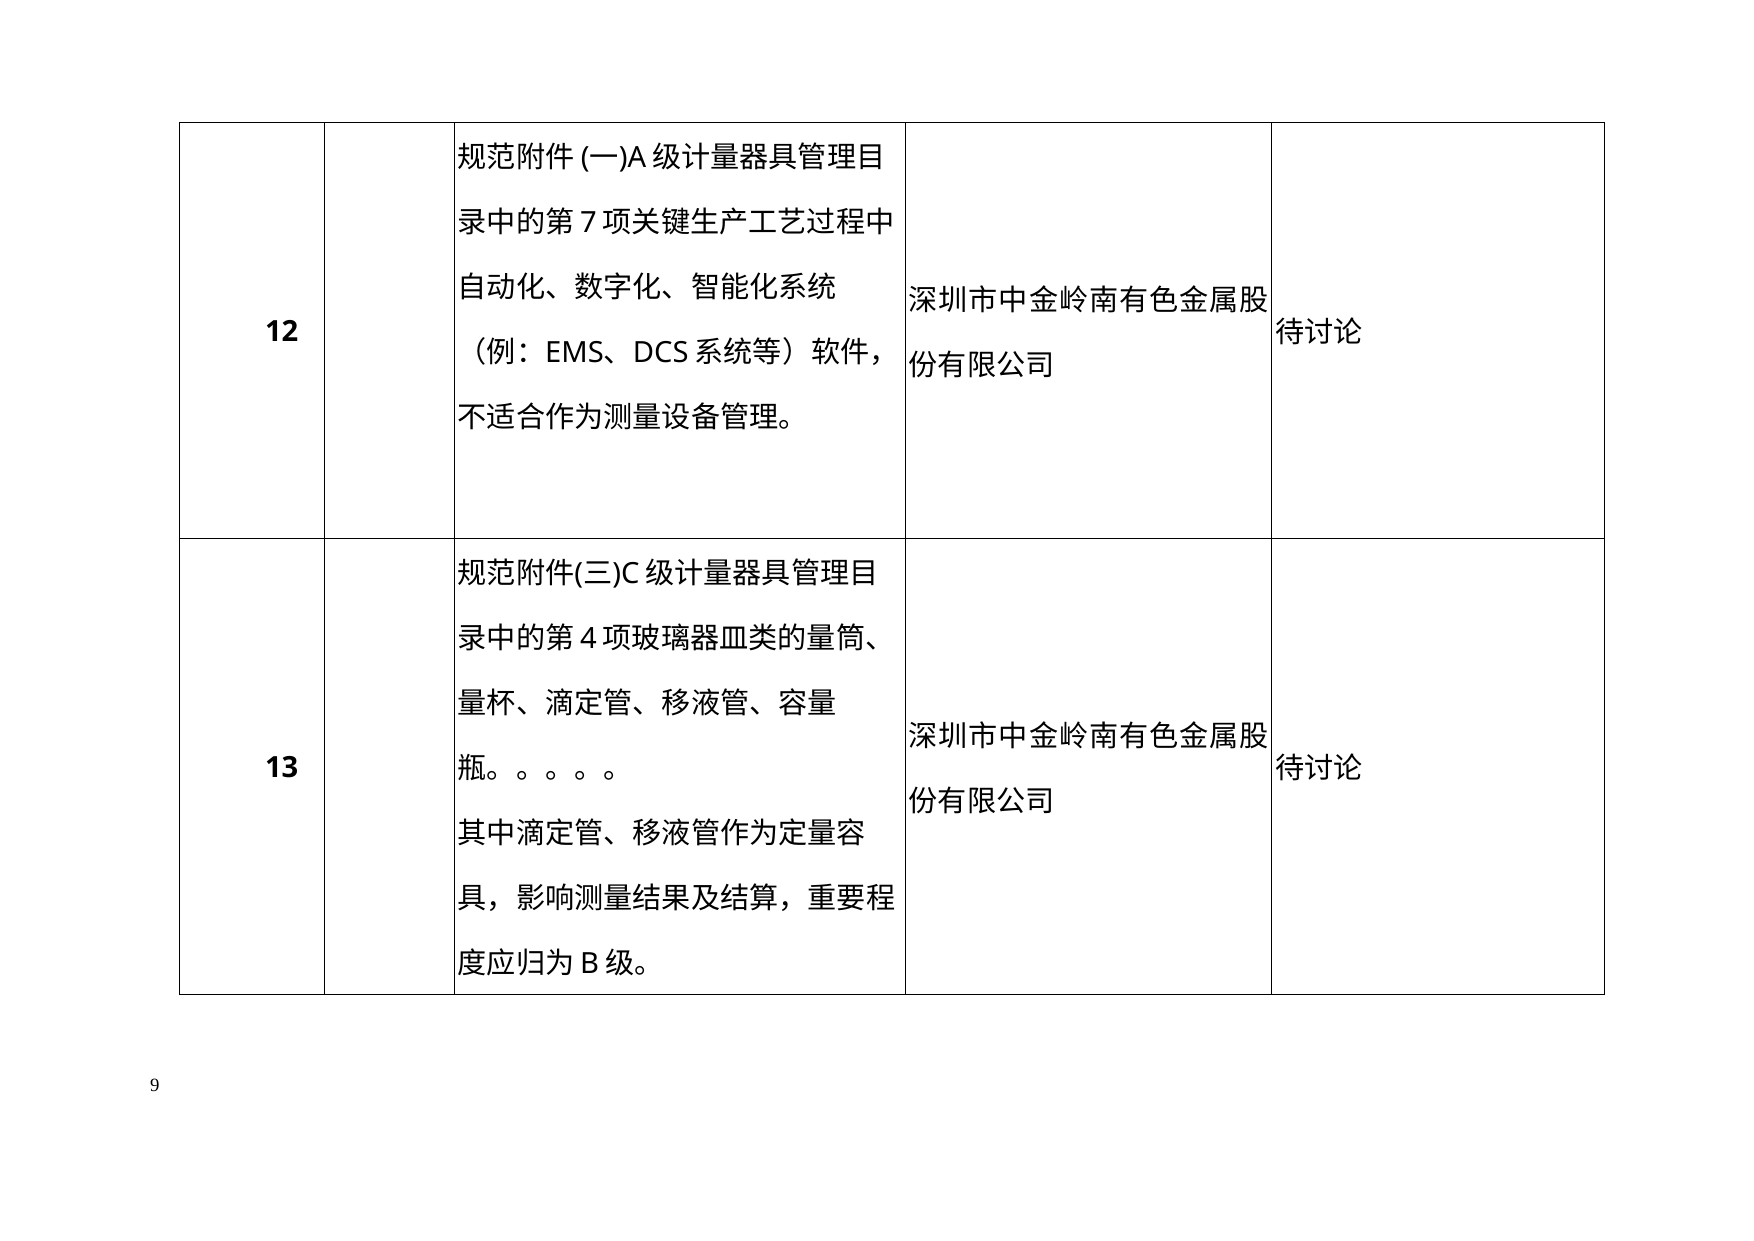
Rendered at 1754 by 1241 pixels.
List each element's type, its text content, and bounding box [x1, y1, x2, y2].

table_cell 12 [180, 123, 324, 538]
table_cell 待讨论 [1272, 123, 1604, 538]
table_cell 规范附件 (一)A级计量器具管理目录中的第7项关键生产工艺过程中自动化、数字化、智能化系统（例：EMS、DCS系统等）软件，不适合作为测量设备管理。 [455, 123, 905, 538]
table_cell 深圳市中金岭南有色金属股份有限公司 [906, 123, 1271, 538]
table_cell 待讨论 [1272, 539, 1604, 994]
table_cell [325, 123, 454, 538]
table_cell 13 [180, 539, 324, 994]
table_cell [325, 539, 454, 994]
table_cell 深圳市中金岭南有色金属股份有限公司 [906, 539, 1271, 994]
table_cell 规范附件(三)C级计量器具管理目录中的第4项玻璃器皿类的量筒、量杯、滴定管、移液管、容量瓶。。。。。 其中滴定管、移液管作为定量容具，影响测量结果及结算，重要程度应归为B级。 [455, 539, 905, 994]
